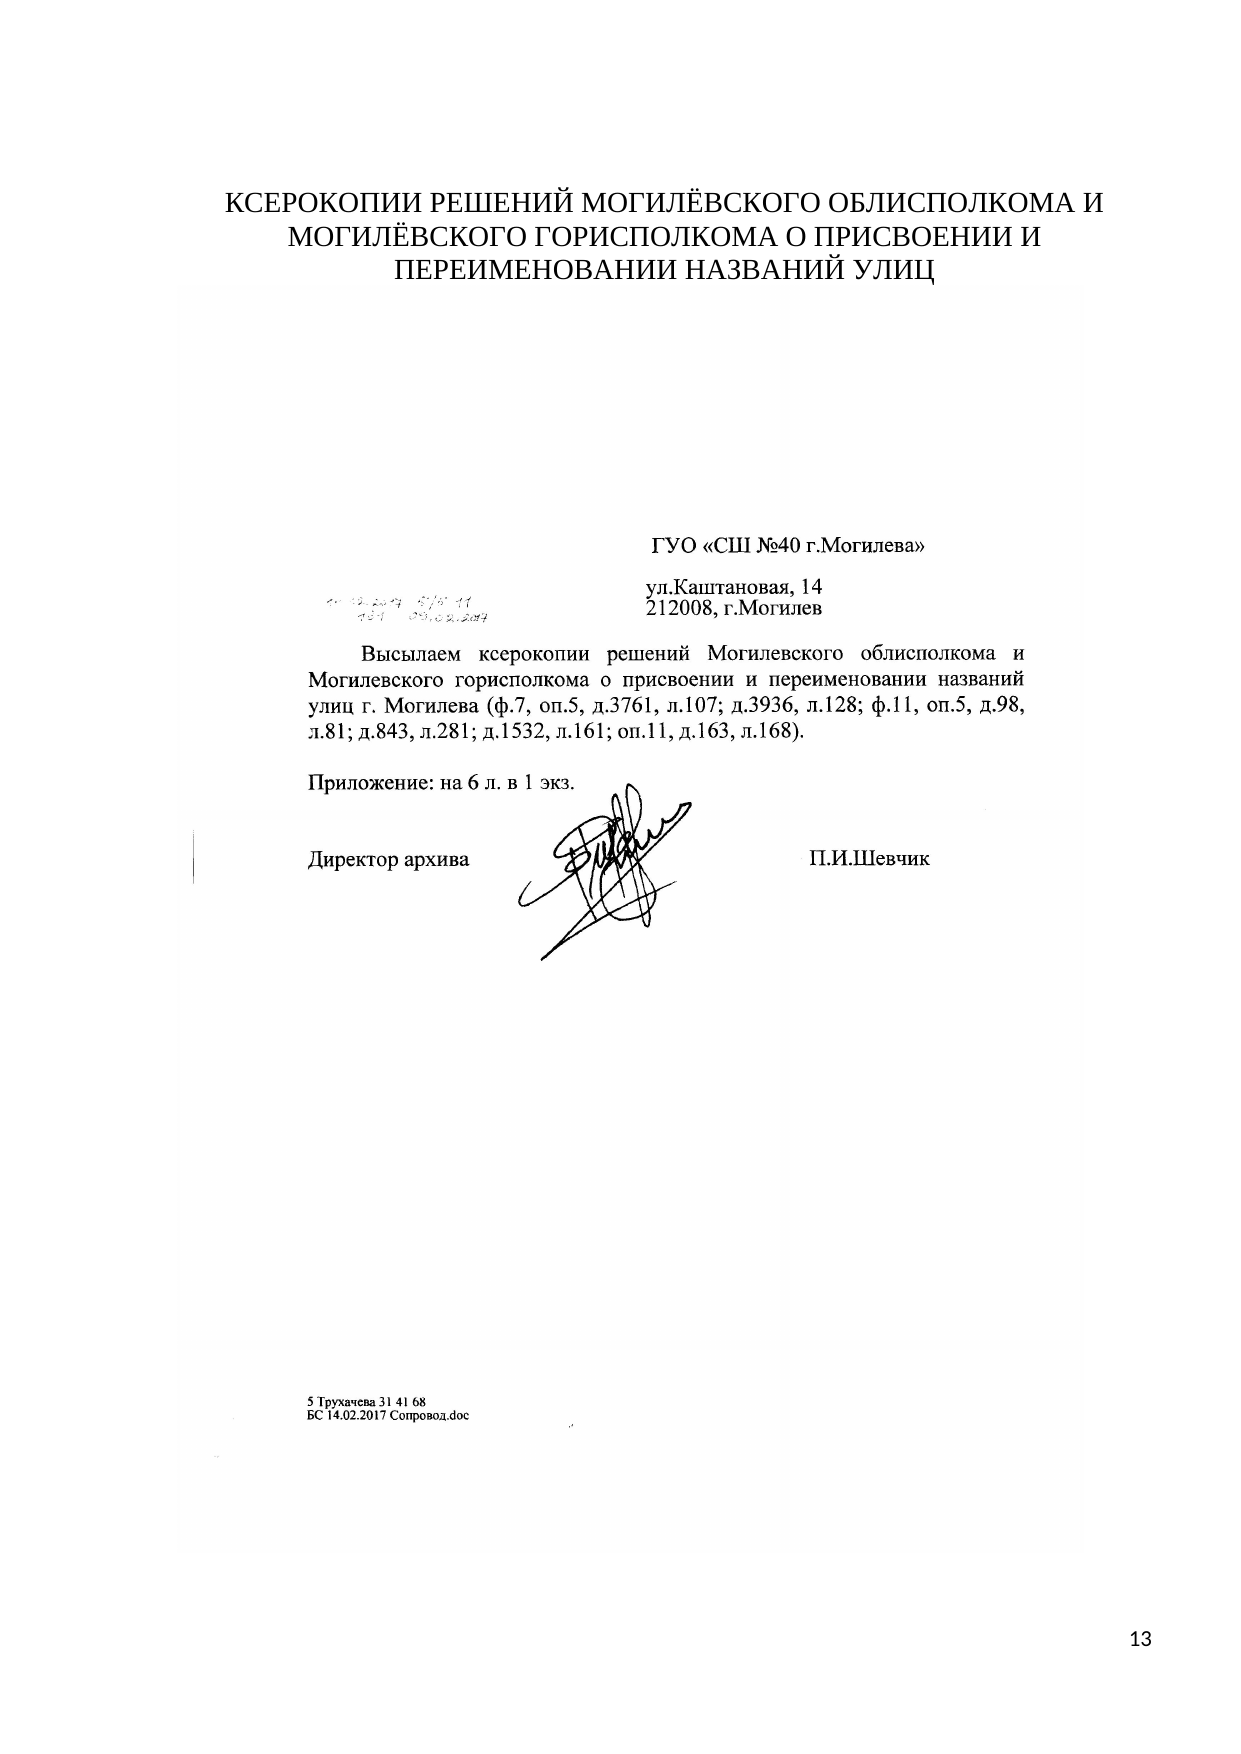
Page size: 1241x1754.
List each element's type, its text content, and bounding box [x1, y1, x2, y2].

text КСЕРОКОПИИ РЕШЕНИЙ МОГИЛЁВСКОГО ОБЛИСПОЛКОМА И МОГИЛЁВСКОГО ГОРИСПОЛКОМА О ПРИСВОЕНИИ И ПЕРЕИМЕНОВАНИИ НАЗВАНИЙ УЛИЦ [177, 185, 1152, 286]
picture [177, 285, 1084, 1553]
